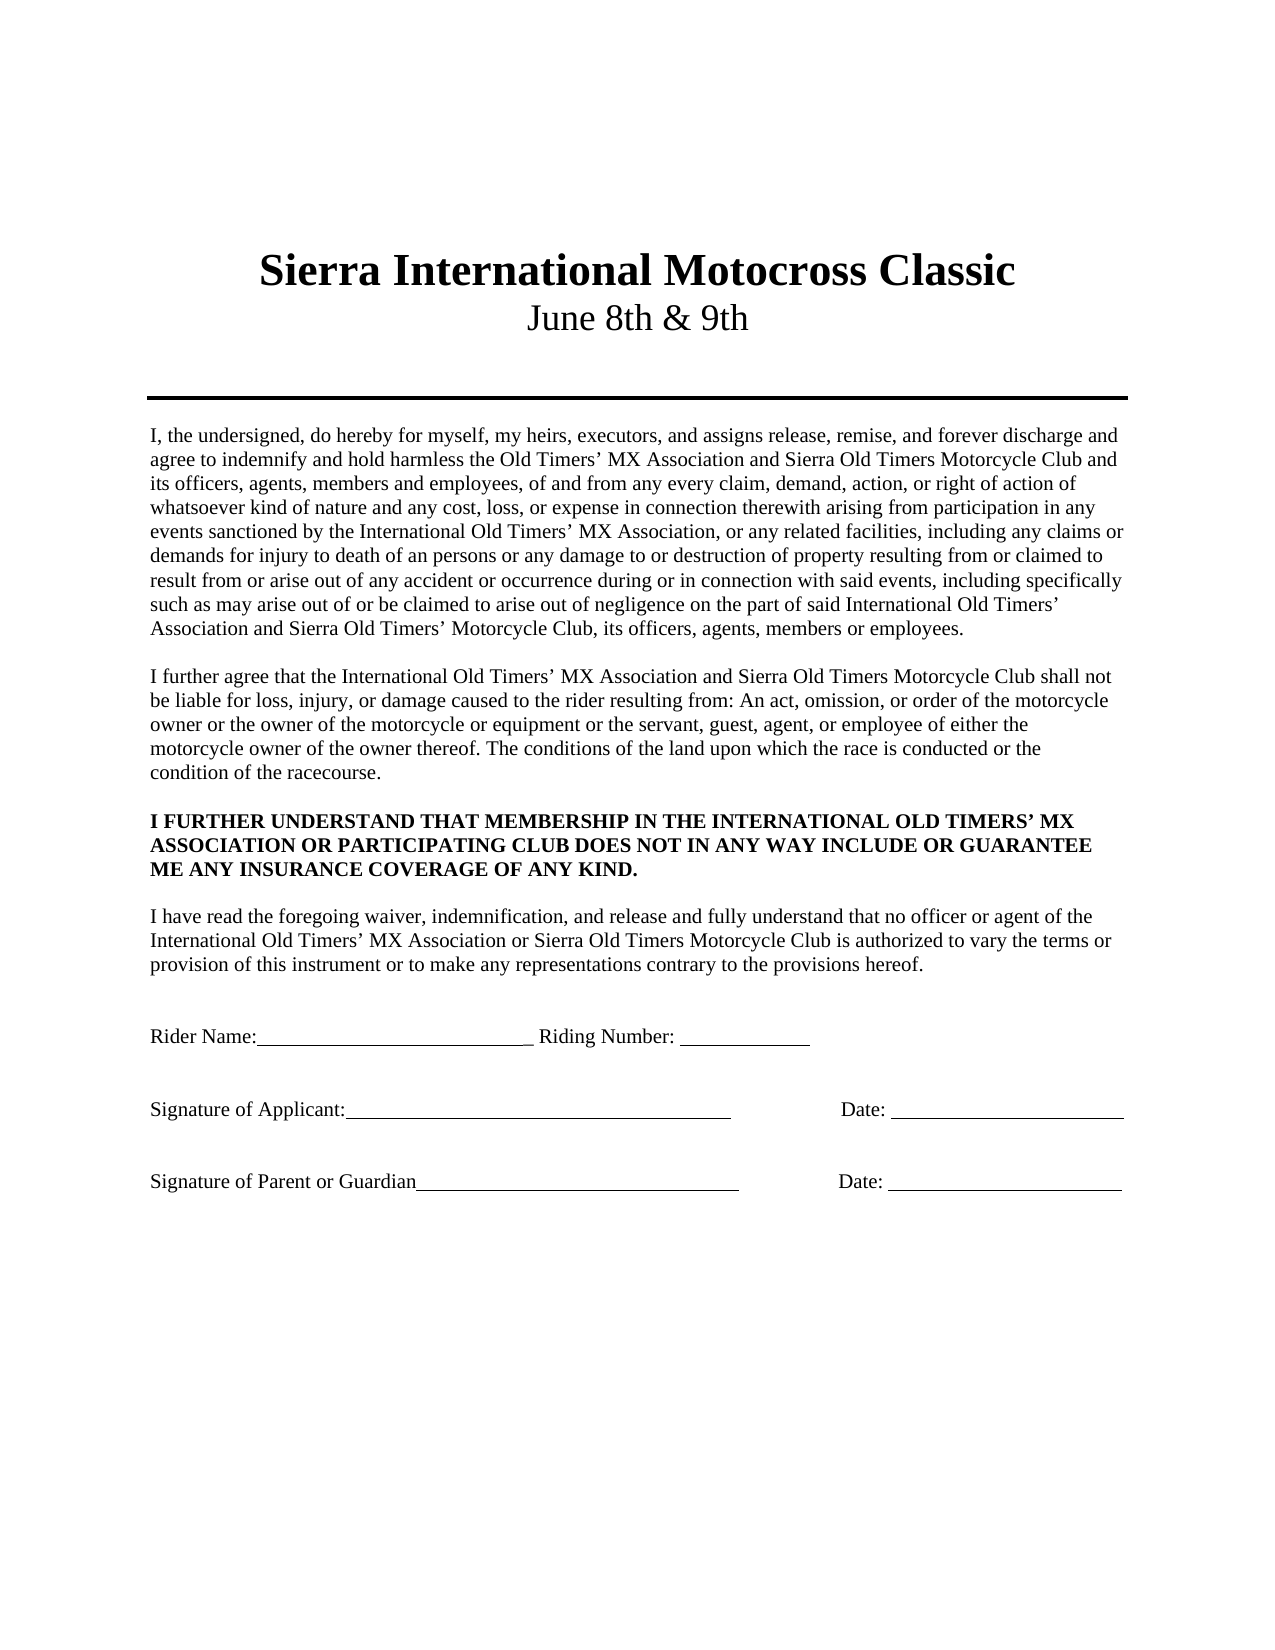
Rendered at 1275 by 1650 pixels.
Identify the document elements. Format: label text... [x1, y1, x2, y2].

text Rider Name: _ Riding Number: [150, 1024, 1171, 1048]
text I have read the foregoing waiver, indemnification, and release and fully understand that no officer or agent of the International Old Timers’ MX Association or Sierra Old Timers Motorcycle Club is authorized to vary the terms or provision of this instrument or to make any representations contrary to the provisions hereof. [150, 904, 1114, 976]
text Signature of Applicant: Date: [150, 1097, 1171, 1121]
text I, the undersigned, do hereby for myself, my heirs, executors, and assigns release, remise, and forever discharge and agree to indemnify and hold harmless the Old Timers’ MX Association and Sierra Old Timers Motorcycle Club and its officers, agents, members and employees, of and from any every claim, demand, action, or right of action of whatsoever kind of nature and any cost, loss, or expense in connection therewith arising from participation in any [150, 423, 1136, 519]
text Sierra International Motocross Classic [257, 244, 1018, 296]
text Signature of Parent or Guardian Date: [150, 1169, 1171, 1193]
text I further agree that the International Old Timers’ MX Association and Sierra Old Timers Motorcycle Club shall not be liable for loss, injury, or damage caused to the rider resulting from: An act, omission, or order of the motorcycle owner or the owner of the motorcycle or equipment or the servant, guest, agent, or employee of either the motorcycle owner of the owner thereof. The conditions of the land upon which the race is conducted or the condition of the racecourse. [150, 664, 1114, 784]
text June 8th & 9th [464, 296, 811, 339]
text Association and Sierra Old Timers’ Motorcycle Club, its officers, agents, members or employees. [150, 616, 1171, 640]
text events sanctioned by the International Old Timers’ MX Association, or any related facilities, including any claims or demands for injury to death of an persons or any damage to or destruction of property resulting from or claimed to result from or arise out of any accident or occurrence during or in connection with said events, including specifically such as may arise out of or be claimed to arise out of negligence on the part of said International Old Timers’ [150, 519, 1136, 616]
subtitle I FURTHER UNDERSTAND THAT MEMBERSHIP IN THE INTERNATIONAL OLD TIMERS’ MX ASSOCIATION OR PARTICIPATING CLUB DOES NOT IN ANY WAY INCLUDE OR GUARANTEE ME ANY INSURANCE COVERAGE OF ANY KIND. [150, 808, 1120, 881]
